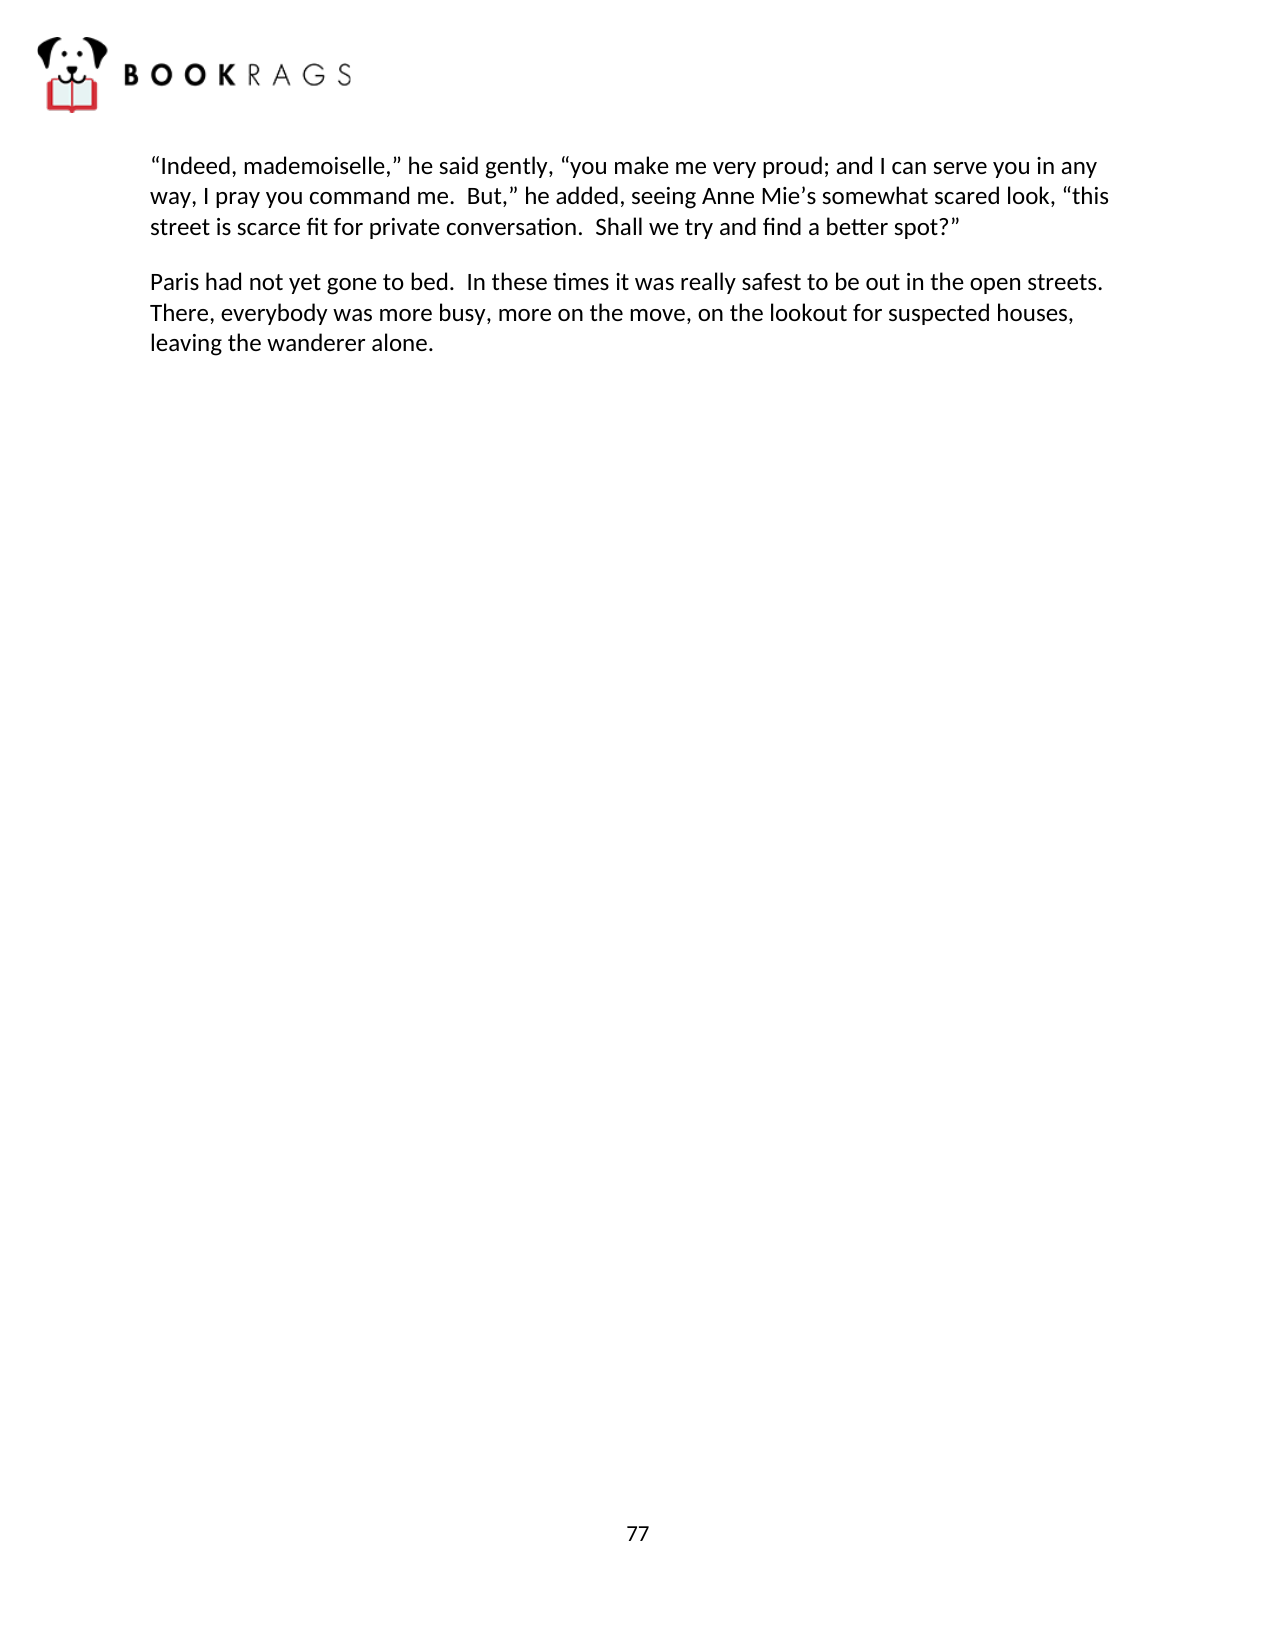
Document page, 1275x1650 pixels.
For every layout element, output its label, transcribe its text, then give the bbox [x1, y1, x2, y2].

text Paris had not yet gone to bed. In these times it was really safest to be out in the open streets. There, everybody was more busy, more on the move, on the lookout for suspected houses, leaving the wanderer alone. [150, 267, 1125, 358]
picture [37, 37, 351, 113]
text “Indeed, mademoiselle,” he said gently, “you make me very proud; and I can serve you in any way, I pray you command me. But,” he added, seeing Anne Mie’s somewhat scared look, “this street is scarce fit for private conversation. Shall we try and find a better spot?” [150, 150, 1125, 242]
